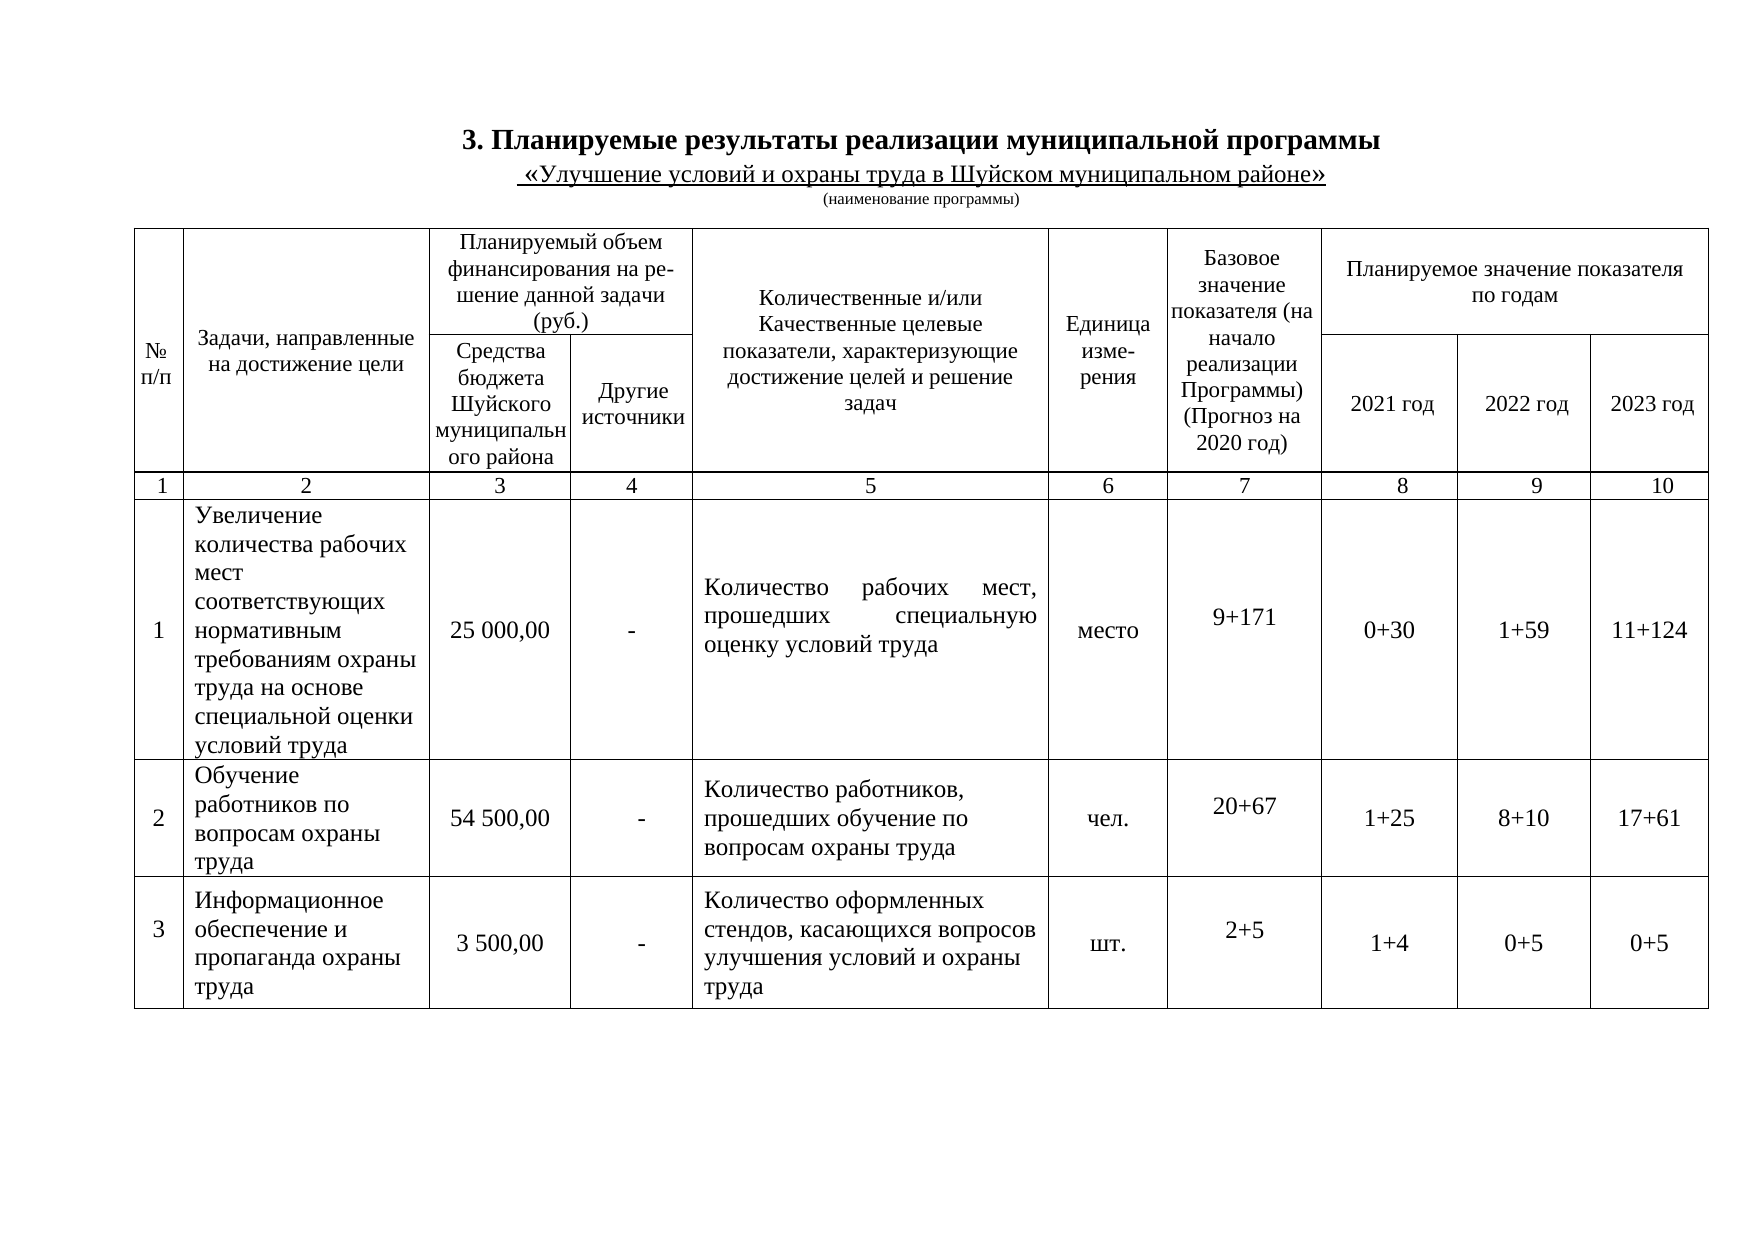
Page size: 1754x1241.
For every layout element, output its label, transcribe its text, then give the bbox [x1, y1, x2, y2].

table_header Задачи, направленные на достижение цели [184, 229, 429, 471]
table_cell 9+171 [1168, 500, 1321, 759]
table_cell 1 [135, 473, 183, 499]
table_cell 5 [693, 473, 1048, 499]
table_cell 11+124 [1591, 500, 1708, 759]
table_cell 4 [571, 473, 692, 499]
text 3. Планируемые результаты реализации муниципальной программы [177, 122, 1665, 156]
table_cell Увеличение количества рабочих мест соответствующих нормативным требованиям охраны труда на основе специальной оценки условий труда [184, 500, 429, 759]
table_cell 6 [1049, 473, 1167, 499]
table_cell 54 500,00 [430, 760, 570, 876]
table_cell Количество рабочих мест, прошедших специальную оценку условий труда [693, 500, 1048, 759]
table_cell 3 [135, 877, 183, 1008]
table_cell 1+4 [1322, 877, 1457, 1008]
table_cell Обучение работников по вопросам охраны труда [184, 760, 429, 876]
table_cell место [1049, 500, 1167, 759]
table_header Планируемое значение показателя по годам [1322, 229, 1708, 334]
table_cell 2022 год [1458, 335, 1590, 471]
table_cell 9 [1458, 473, 1590, 499]
table_cell 2023 год [1591, 335, 1708, 471]
table_cell 7 [1168, 473, 1321, 499]
table_cell 0+5 [1458, 877, 1590, 1008]
table_cell чел. [1049, 760, 1167, 876]
table_cell - [571, 760, 692, 876]
table_cell Другие источники [571, 335, 692, 471]
table_header Планируемый объем финансирования на решение данной задачи (руб.) [430, 229, 692, 334]
table_header Единица измерения [1049, 229, 1167, 471]
table_cell Информационное обеспечение и пропаганда охраны труда [184, 877, 429, 1008]
table_cell - [571, 877, 692, 1008]
text «Улучшение условий и охраны труда в Шуйском муниципальном районе» [177, 156, 1665, 189]
table_cell 0+5 [1591, 877, 1708, 1008]
table_cell 2+5 [1168, 877, 1321, 1008]
table_cell 1+25 [1322, 760, 1457, 876]
table_cell 3 500,00 [430, 877, 570, 1008]
table_cell шт. [1049, 877, 1167, 1008]
table_cell 1 [135, 500, 183, 759]
table_cell 25 000,00 [430, 500, 570, 759]
table_header № п/п [135, 229, 183, 471]
table_cell 8 [1322, 473, 1457, 499]
table_cell 20+67 [1168, 760, 1321, 876]
text (наименование программы) [177, 189, 1665, 208]
table_cell 2 [135, 760, 183, 876]
table_cell Количество оформленных стендов, касающихся вопросов улучшения условий и охраны труда [693, 877, 1048, 1008]
table_cell 3 [430, 473, 570, 499]
table_header Базовое значение показателя (на начало реализации Программы) (Прогноз на 2020 год) [1168, 229, 1321, 471]
table_cell - [571, 500, 692, 759]
table_cell Количество работников, прошедших обучение по вопросам охраны труда [693, 760, 1048, 876]
table_cell 1+59 [1458, 500, 1590, 759]
table_header Количественные и/или Качественные целевые показатели, характеризующие достижение целей и решение задач [693, 229, 1048, 471]
table_cell 8+10 [1458, 760, 1590, 876]
table_cell 10 [1591, 473, 1708, 499]
table_cell 2021 год [1322, 335, 1457, 471]
table_cell 0+30 [1322, 500, 1457, 759]
table_cell 2 [184, 473, 429, 499]
table_cell Средства бюджета Шуйского муниципального района [430, 335, 570, 471]
table_cell 17+61 [1591, 760, 1708, 876]
